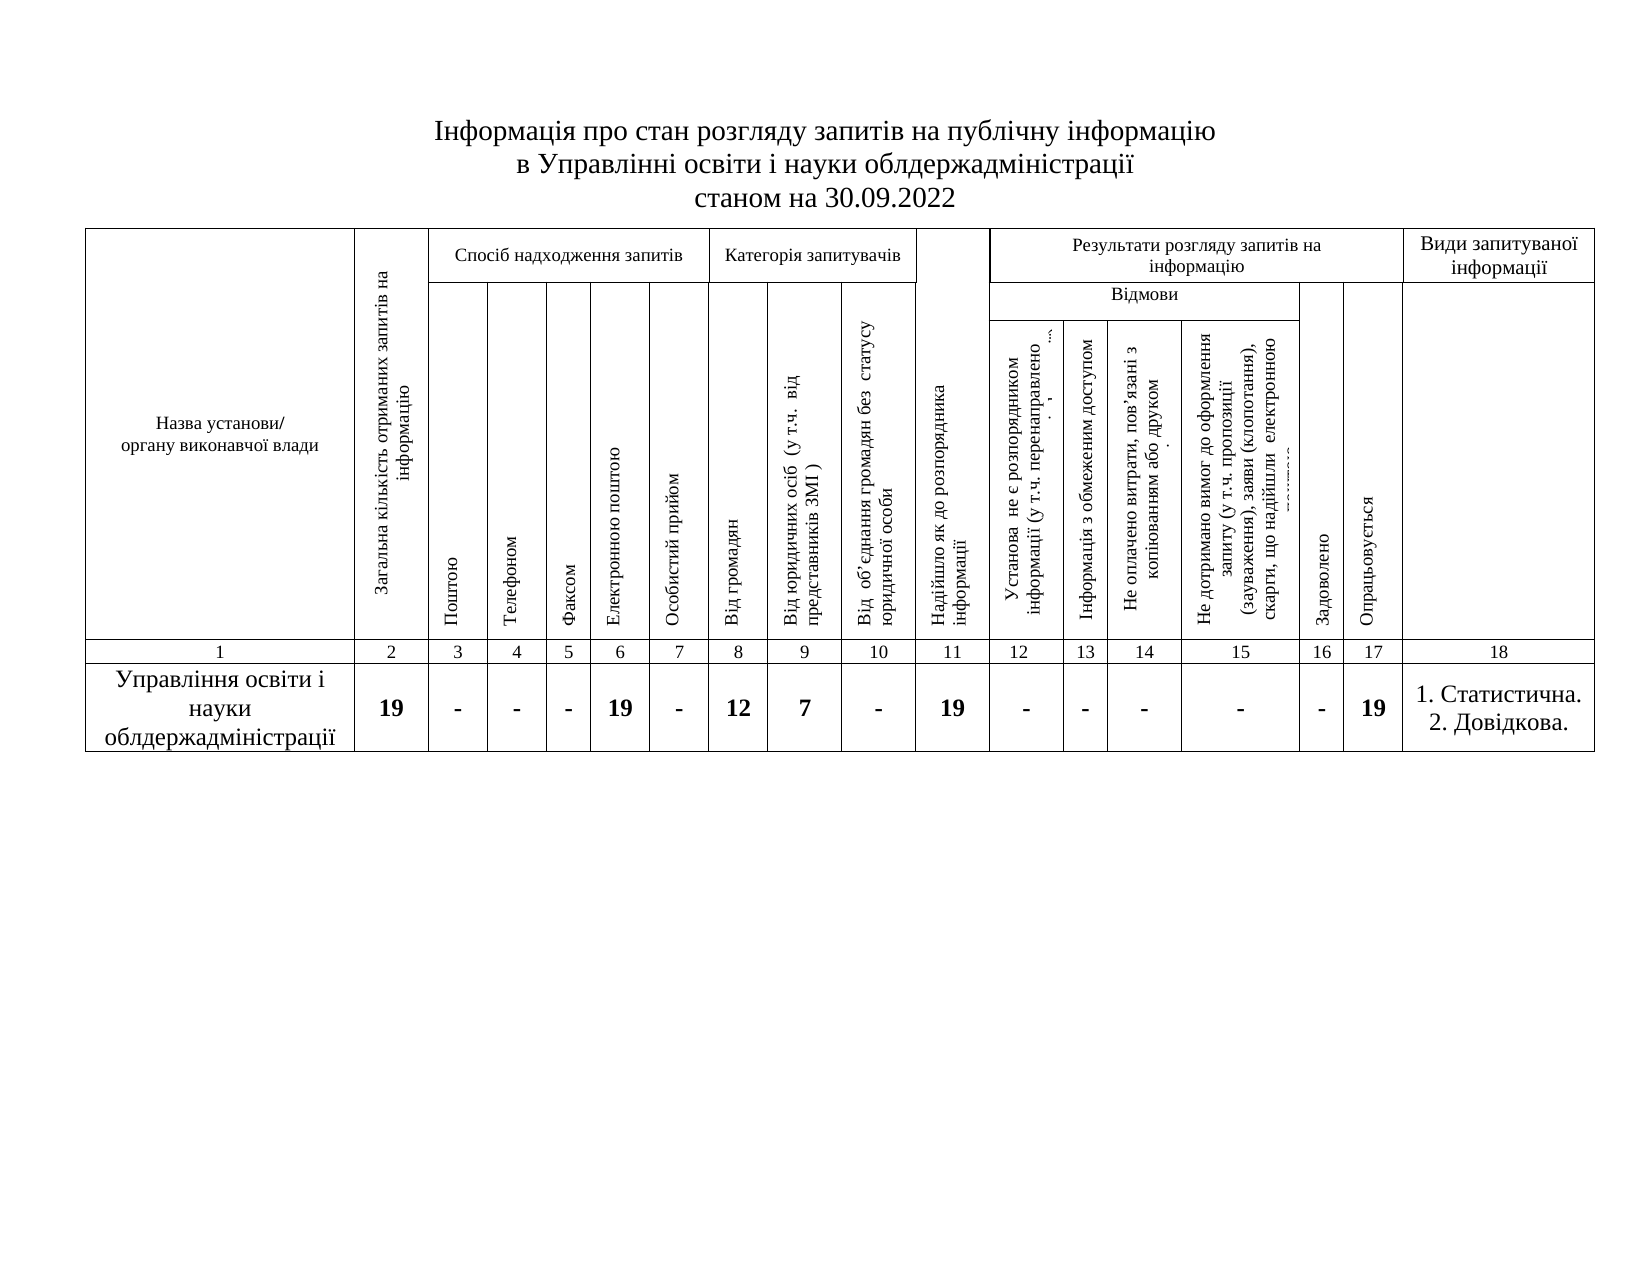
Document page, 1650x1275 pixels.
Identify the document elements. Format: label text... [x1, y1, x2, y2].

table_cell 2 [355, 640, 428, 663]
text Інформація про стан розгляду запитів на публічну інформацію [118, 113, 1532, 146]
table_cell Від об’єднання громадян без статусу юридичної особи [842, 283, 915, 638]
table_cell - [1182, 664, 1299, 751]
table_cell Установа не є розпорядником інформації (у т.ч. перенаправлено належному розпоряднику інформації) [990, 321, 1063, 638]
table_cell 17 [1344, 640, 1402, 663]
table_cell 6 [591, 640, 649, 663]
table_cell Від юридичних осіб (у т.ч. від представників ЗМІ ) [768, 283, 841, 638]
table_cell 19 [916, 664, 989, 751]
table_header Загальна кількість отриманих запитів на інформацію [355, 229, 428, 638]
table_header [917, 229, 989, 282]
table_cell 5 [547, 640, 590, 663]
table_cell [1403, 283, 1594, 638]
table_cell - [1300, 664, 1343, 751]
table_cell - [547, 664, 590, 751]
table_cell 7 [650, 640, 708, 663]
table_cell Інформація з обмеженим доступом [1064, 321, 1107, 638]
table_cell 18 [1403, 640, 1594, 663]
table_cell Задоволено [1300, 283, 1343, 638]
table_cell - [488, 664, 546, 751]
table_cell Надійшло як до розпорядника інформації [916, 282, 989, 638]
table_cell - [842, 664, 915, 751]
table_cell - [990, 664, 1063, 751]
table_cell - [650, 664, 708, 751]
table_cell Управління освіти і науки облдержадміністрації [86, 664, 354, 751]
table_cell 12 [990, 640, 1063, 663]
table_cell 9 [768, 640, 841, 663]
table_cell 1 [86, 640, 354, 663]
table_cell Особистий прийом [650, 283, 708, 638]
table_header Спосіб надходження запитів [429, 229, 709, 282]
table_cell 12 [709, 664, 767, 751]
text в Управлінні освіти і науки облдержадміністрації [118, 146, 1532, 180]
table_header Результати розгляду запитів на інформацію [991, 229, 1403, 282]
table_cell 10 [842, 640, 915, 663]
table_cell Факсом [547, 283, 590, 638]
table_cell 19 [355, 664, 428, 751]
table_cell Електронною поштою [591, 283, 649, 638]
table_cell - [1064, 664, 1107, 751]
table_header Категорія запитувачів [710, 229, 916, 282]
table_header Види запитуваної інформації [1404, 229, 1594, 282]
table_cell Опрацьовується [1344, 283, 1402, 638]
table_cell 8 [709, 640, 767, 663]
table_cell 14 [1108, 640, 1181, 663]
table_cell 16 [1300, 640, 1343, 663]
table_cell Поштою [429, 283, 487, 638]
table_cell Не оплачено витрати, пов’язані з копіюванням або друком документів [1108, 321, 1181, 638]
table_cell Відмови [990, 283, 1299, 320]
table_cell - [1108, 664, 1181, 751]
table_cell 1. Статистична. 2. Довідкова. [1403, 664, 1594, 751]
table_cell Не дотримано вимог до оформлення запиту (у т.ч. пропозиції (зауваження), заяви (клопотання), скарги, що надійшли електронною поштою [1182, 321, 1299, 638]
table_cell 3 [429, 640, 487, 663]
table_header Назва установи/ органу виконавчої влади [86, 229, 354, 638]
table_cell 15 [1182, 640, 1299, 663]
table_cell - [429, 664, 487, 751]
table_cell 4 [488, 640, 546, 663]
table_cell 11 [916, 640, 989, 663]
text станом на 30.09.2022 [118, 180, 1532, 213]
table_cell 13 [1064, 640, 1107, 663]
table_cell 7 [768, 664, 841, 751]
table_cell Телефоном [488, 283, 546, 638]
table_cell 19 [1344, 664, 1402, 751]
table_cell 19 [591, 664, 649, 751]
table_cell Від громадян [709, 283, 767, 638]
